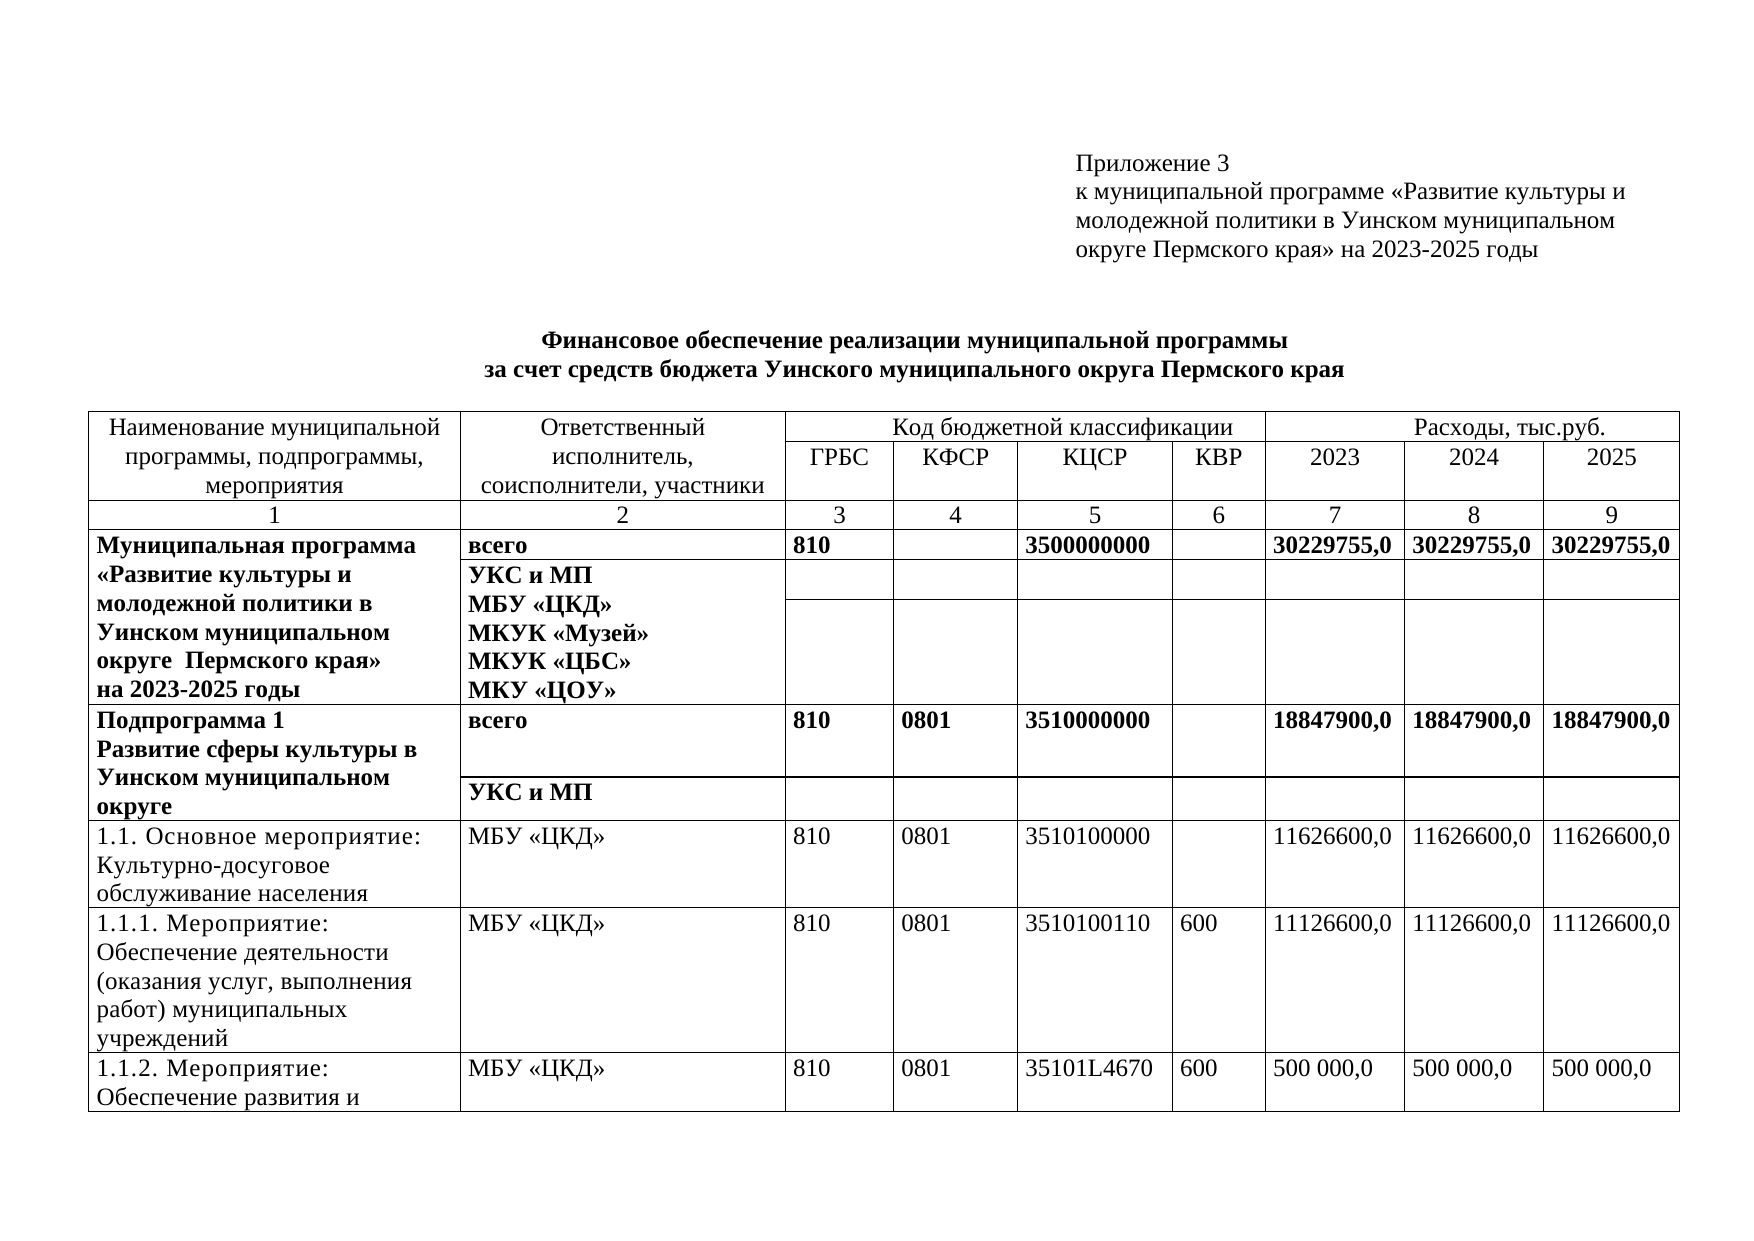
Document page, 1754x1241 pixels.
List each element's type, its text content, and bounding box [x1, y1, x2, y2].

table_cell 11126600,0 [1405, 908, 1543, 1052]
table_cell 0801 [894, 908, 1017, 1052]
table_cell [894, 600, 1017, 704]
table_cell 8 [1405, 501, 1543, 529]
table_cell 3500000000 [1018, 530, 1172, 559]
table_cell 11626600,0 [1266, 821, 1404, 907]
text к муниципальной программе «Развитие культуры и [89, 176, 1665, 205]
table_cell 600 [1173, 908, 1265, 1052]
table_cell [894, 530, 1017, 559]
table_cell [1018, 778, 1172, 820]
table_cell 3510100000 [1018, 821, 1172, 907]
table_cell МБУ «ЦКД» [461, 821, 785, 907]
table_cell 5 [1018, 501, 1172, 529]
table_cell [786, 778, 893, 820]
table_cell 18847900,0 [1266, 705, 1404, 776]
table_cell [1018, 600, 1172, 704]
table_cell [1544, 600, 1679, 704]
table_cell 18847900,0 [1405, 705, 1543, 776]
table_cell 810 [786, 705, 893, 776]
table_cell [1173, 778, 1265, 820]
table_cell 1.1.1. Мероприятие: Обеспечение деятельности (оказания услуг, выполнения работ) муниципальных учреждений [89, 908, 460, 1052]
table_cell [1405, 778, 1543, 820]
table_cell 2025 [1544, 442, 1679, 499]
table_cell 810 [786, 530, 893, 559]
table_cell Подпрограмма 1 Развитие сферы культуры в Уинском муниципальном округе [89, 705, 460, 820]
table_cell КЦСР [1018, 442, 1172, 499]
table_cell 2024 [1405, 442, 1543, 499]
table_cell 11626600,0 [1544, 821, 1679, 907]
table_cell [894, 560, 1017, 599]
table_cell МБУ «ЦКД» [461, 1053, 785, 1111]
text Приложение 3 [89, 148, 1665, 176]
table_cell 0801 [894, 821, 1017, 907]
table_cell 810 [786, 821, 893, 907]
table_cell [1173, 600, 1265, 704]
table_cell 0801 [894, 705, 1017, 776]
table_cell [1018, 560, 1172, 599]
table_cell 600 [1173, 1053, 1265, 1111]
table_cell УКС и МП [461, 778, 785, 820]
table_cell 30229755,0 [1544, 530, 1679, 559]
text молодежной политики в Уинском муниципальном [310, 205, 1665, 234]
table_cell 9 [1544, 501, 1679, 529]
table_cell 500 000,0 [1266, 1053, 1404, 1111]
table_cell 3510000000 [1018, 705, 1172, 776]
table_cell 30229755,0 [1405, 530, 1543, 559]
table_cell [1266, 778, 1404, 820]
table_cell 810 [786, 1053, 893, 1111]
table_cell [1173, 560, 1265, 599]
text за счет средств бюджета Уинского муниципального округа Пермского края [89, 354, 1665, 382]
table_cell ГРБС [786, 442, 893, 499]
table_cell 35101L4670 [1018, 1053, 1172, 1111]
table_cell КВР [1173, 442, 1265, 499]
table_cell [89, 1053, 460, 1111]
table_cell 11126600,0 [1266, 908, 1404, 1052]
table_header Код бюджетной классификации [786, 412, 1265, 441]
table_cell 3 [786, 501, 893, 529]
table_cell 30229755,0 [1266, 530, 1404, 559]
table_cell [1544, 560, 1679, 599]
table_cell [1173, 705, 1265, 776]
table_cell [1405, 560, 1543, 599]
table_cell 500 000,0 [1544, 1053, 1679, 1111]
table_cell 500 000,0 [1405, 1053, 1543, 1111]
table_cell 11126600,0 [1544, 908, 1679, 1052]
table_cell всего [461, 530, 785, 559]
table_cell [1173, 530, 1265, 559]
table_cell 2023 [1266, 442, 1404, 499]
table_cell Муниципальная программа «Развитие культуры и молодежной политики в Уинском муниципальном округе Пермского края» на 2023-2025 годы [89, 530, 460, 704]
table_cell 1 [89, 501, 460, 529]
table_header Ответственный исполнитель, соисполнители, участники [461, 412, 785, 499]
table_cell 7 [1266, 501, 1404, 529]
table_cell 810 [786, 908, 893, 1052]
table_cell 4 [894, 501, 1017, 529]
table_cell 11626600,0 [1405, 821, 1543, 907]
table_cell [1266, 600, 1404, 704]
table_cell 6 [1173, 501, 1265, 529]
table_cell [1544, 778, 1679, 820]
table_cell КФСР [894, 442, 1017, 499]
table_cell МБУ «ЦКД» [461, 908, 785, 1052]
text округе Пермского края» на 2023-2025 годы [89, 234, 1665, 263]
table_cell 3510100110 [1018, 908, 1172, 1052]
table_cell [1405, 600, 1543, 704]
table_cell 0801 [894, 1053, 1017, 1111]
table_cell всего [461, 705, 785, 776]
table_cell [1266, 560, 1404, 599]
table_header Наименование муниципальной программы, подпрограммы, мероприятия [89, 412, 460, 499]
table_cell [1173, 821, 1265, 907]
table_header Расходы, тыс.руб. [1266, 412, 1679, 441]
table_cell УКС и МП МБУ «ЦКД» МКУК «Музей» МКУК «ЦБС» МКУ «ЦОУ» [461, 560, 785, 704]
table_cell [786, 600, 893, 704]
table_cell 1.1. Основное мероприятие: Культурно-досуговое обслуживание населения [89, 821, 460, 907]
table_cell [786, 560, 893, 599]
table_cell 18847900,0 [1544, 705, 1679, 776]
text Финансовое обеспечение реализации муниципальной программы [89, 325, 1665, 354]
table_cell [894, 778, 1017, 820]
table_cell 2 [461, 501, 785, 529]
